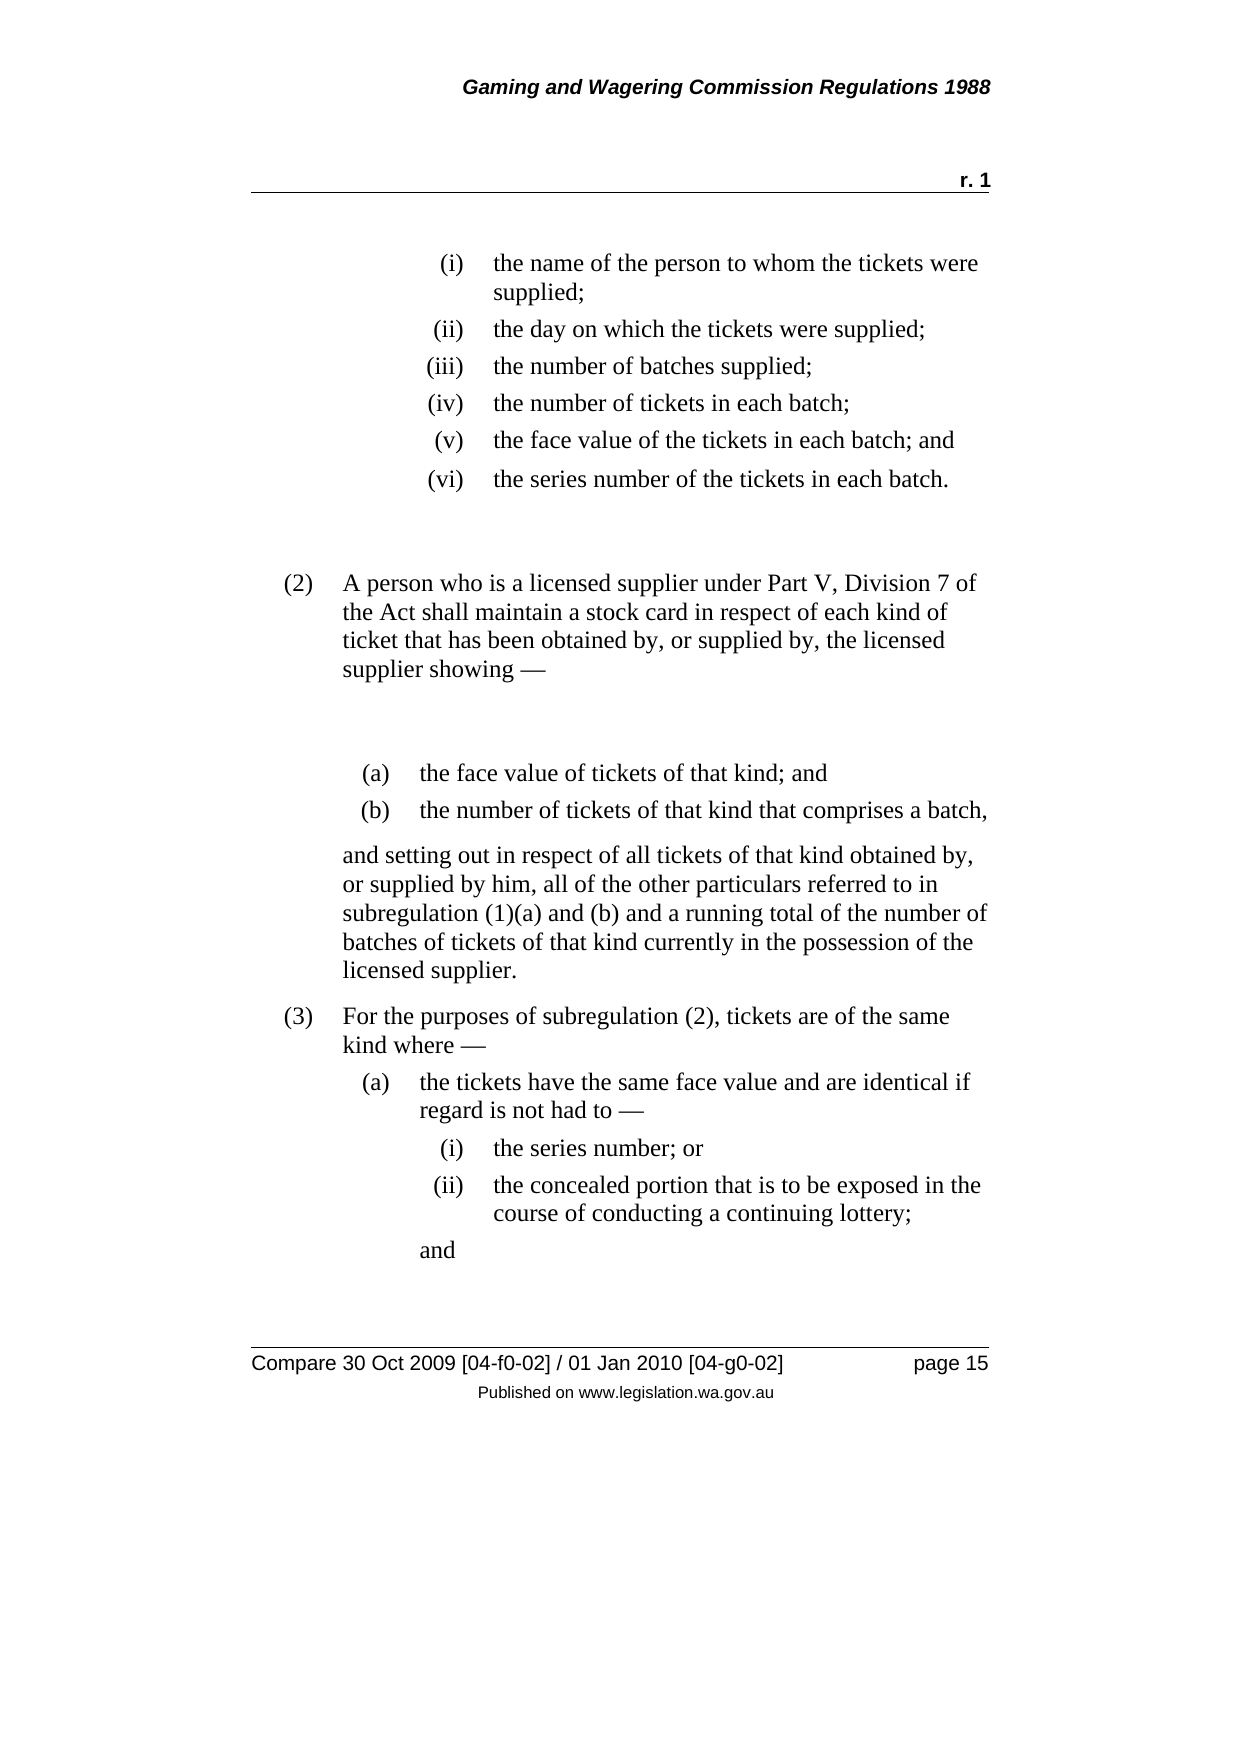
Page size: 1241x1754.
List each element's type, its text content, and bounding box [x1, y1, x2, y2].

text (ii) the concealed portion that is to be exposed in the course of conducting a continuing lottery; [251, 1170, 989, 1227]
text (v) the face value of the tickets in each batch; and [251, 425, 989, 454]
text (iv) the number of tickets in each batch; [251, 388, 989, 417]
text (i) the series number; or [251, 1133, 989, 1161]
text (b) the number of tickets of that kind that comprises a batch, [251, 795, 989, 824]
text and [251, 1236, 989, 1264]
text (3) For the purposes of subregulation (2), tickets are of the same kind where — [251, 1001, 989, 1058]
text (2) A person who is a licensed supplier under Part V, Division 7 of the Act shall maintain a stock card in respect of each kind of ticket that has been obtained by, or supplied by, the licensed supplier showing — [251, 568, 989, 683]
text (vi) the series number of the tickets in each batch. [251, 464, 989, 493]
text (a) the tickets have the same face value and are identical if regard is not had to — [251, 1067, 989, 1124]
text and setting out in respect of all tickets of that kind obtained by, or supplied by him, all of the other particulars referred to in subregulation (1)(a) and (b) and a running total of the number of batches of tickets of that kind currently in the possession of the licensed supplier. [251, 841, 989, 984]
text (i) the name of the person to whom the tickets were supplied; [251, 248, 989, 306]
text (a) the face value of tickets of that kind; and [251, 758, 989, 787]
text (iii) the number of batches supplied; [251, 351, 989, 380]
text (ii) the day on which the tickets were supplied; [251, 314, 989, 343]
